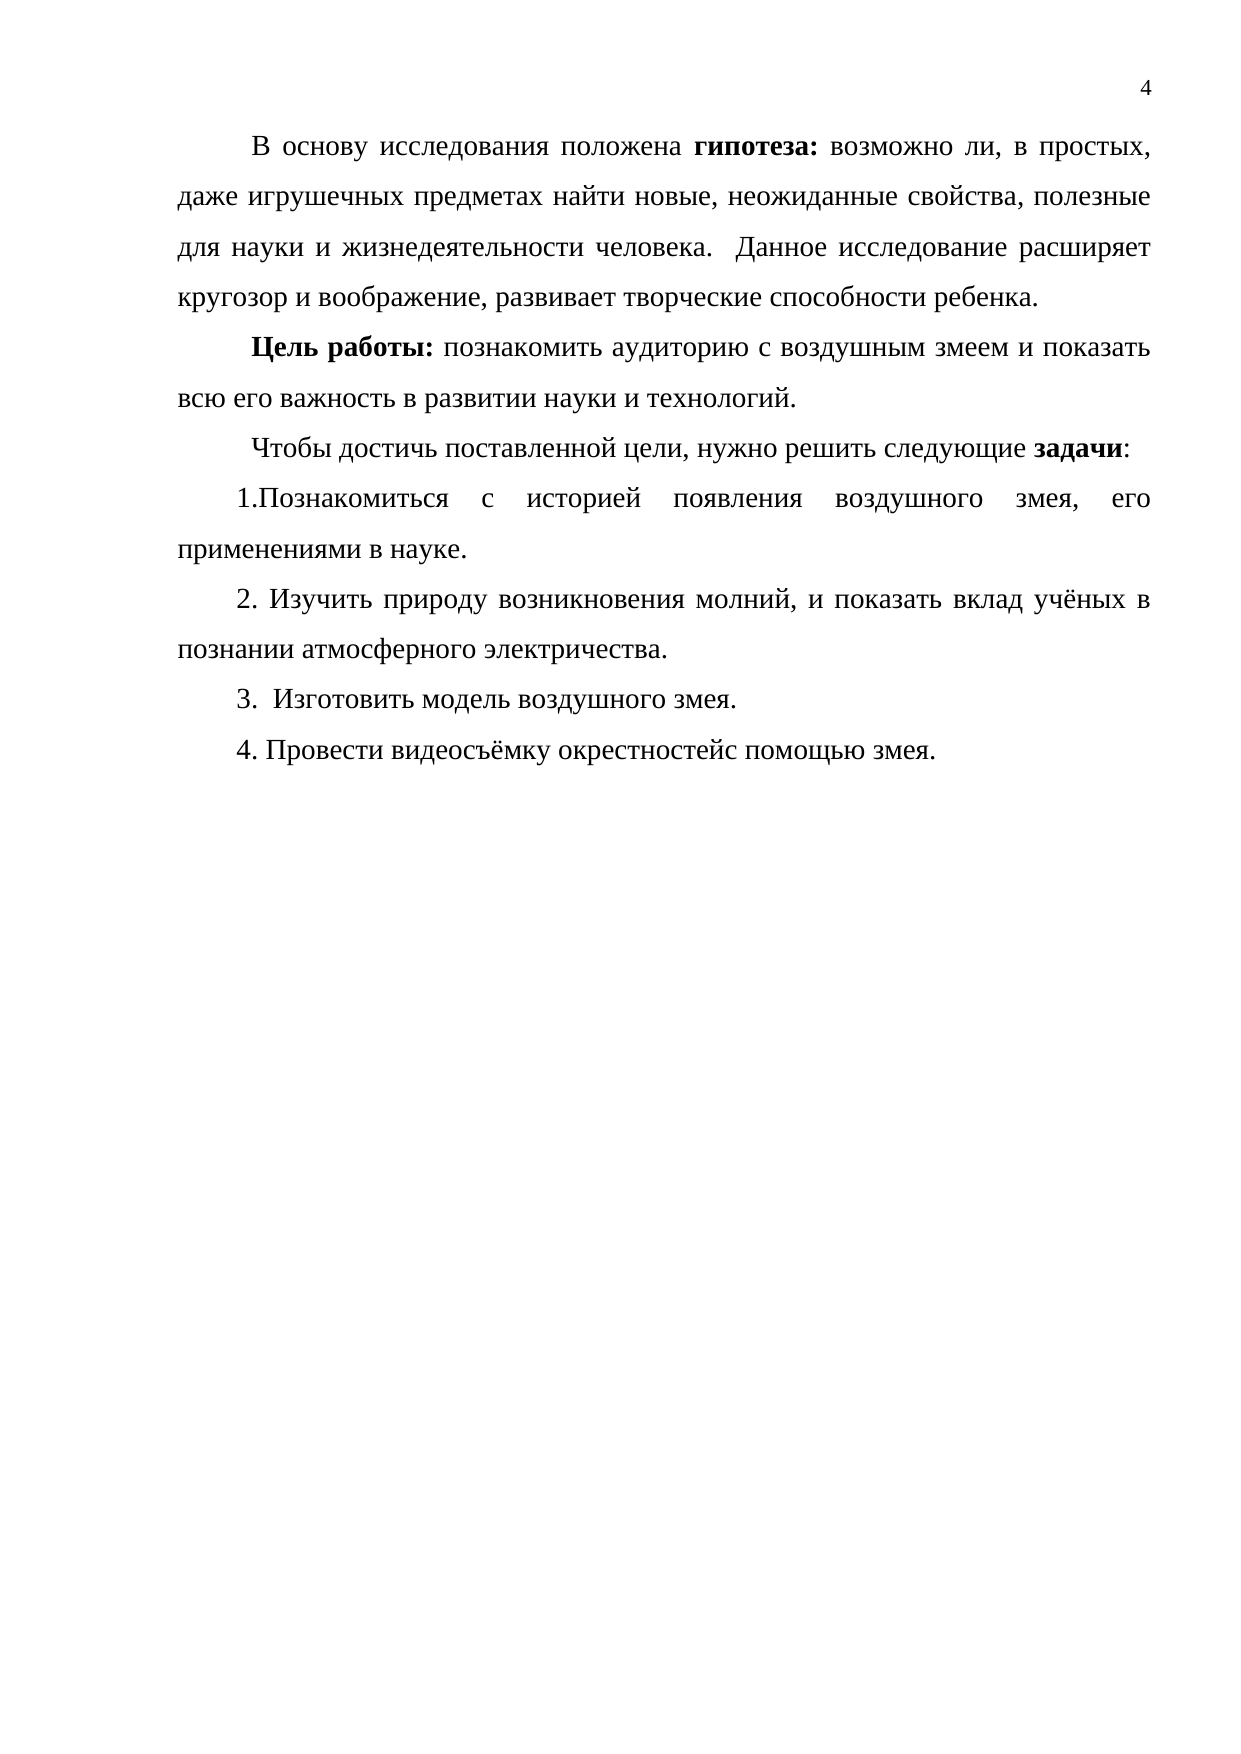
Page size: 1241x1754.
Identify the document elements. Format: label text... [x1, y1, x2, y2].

text В основу исследования положена гипотеза: возможно ли, в простых, даже игрушечных предметах найти новые, неожиданные свойства, полезные для науки и жизнедеятельности человека. Данное исследование расширяет кругозор и воображение, развивает творческие способности ребенка. [177, 128, 1152, 313]
text Чтобы достичь поставленной цели, нужно решить следующие задачи: [177, 430, 1152, 464]
text 2. Изучить природу возникновения молний, и показать вклад учёных в познании атмосферного электричества. [177, 581, 1152, 665]
text 1.Познакомиться с историей появления воздушного змея, его применениями в науке. [177, 480, 1152, 564]
text Цель работы: познакомить аудиторию с воздушным змеем и показать всю его важность в развитии науки и технологий. [177, 329, 1152, 413]
text 4. Провести видеосъёмку окрестностейс помощью змея. [177, 732, 1152, 766]
text 3. Изготовить модель воздушного змея. [177, 682, 1152, 715]
